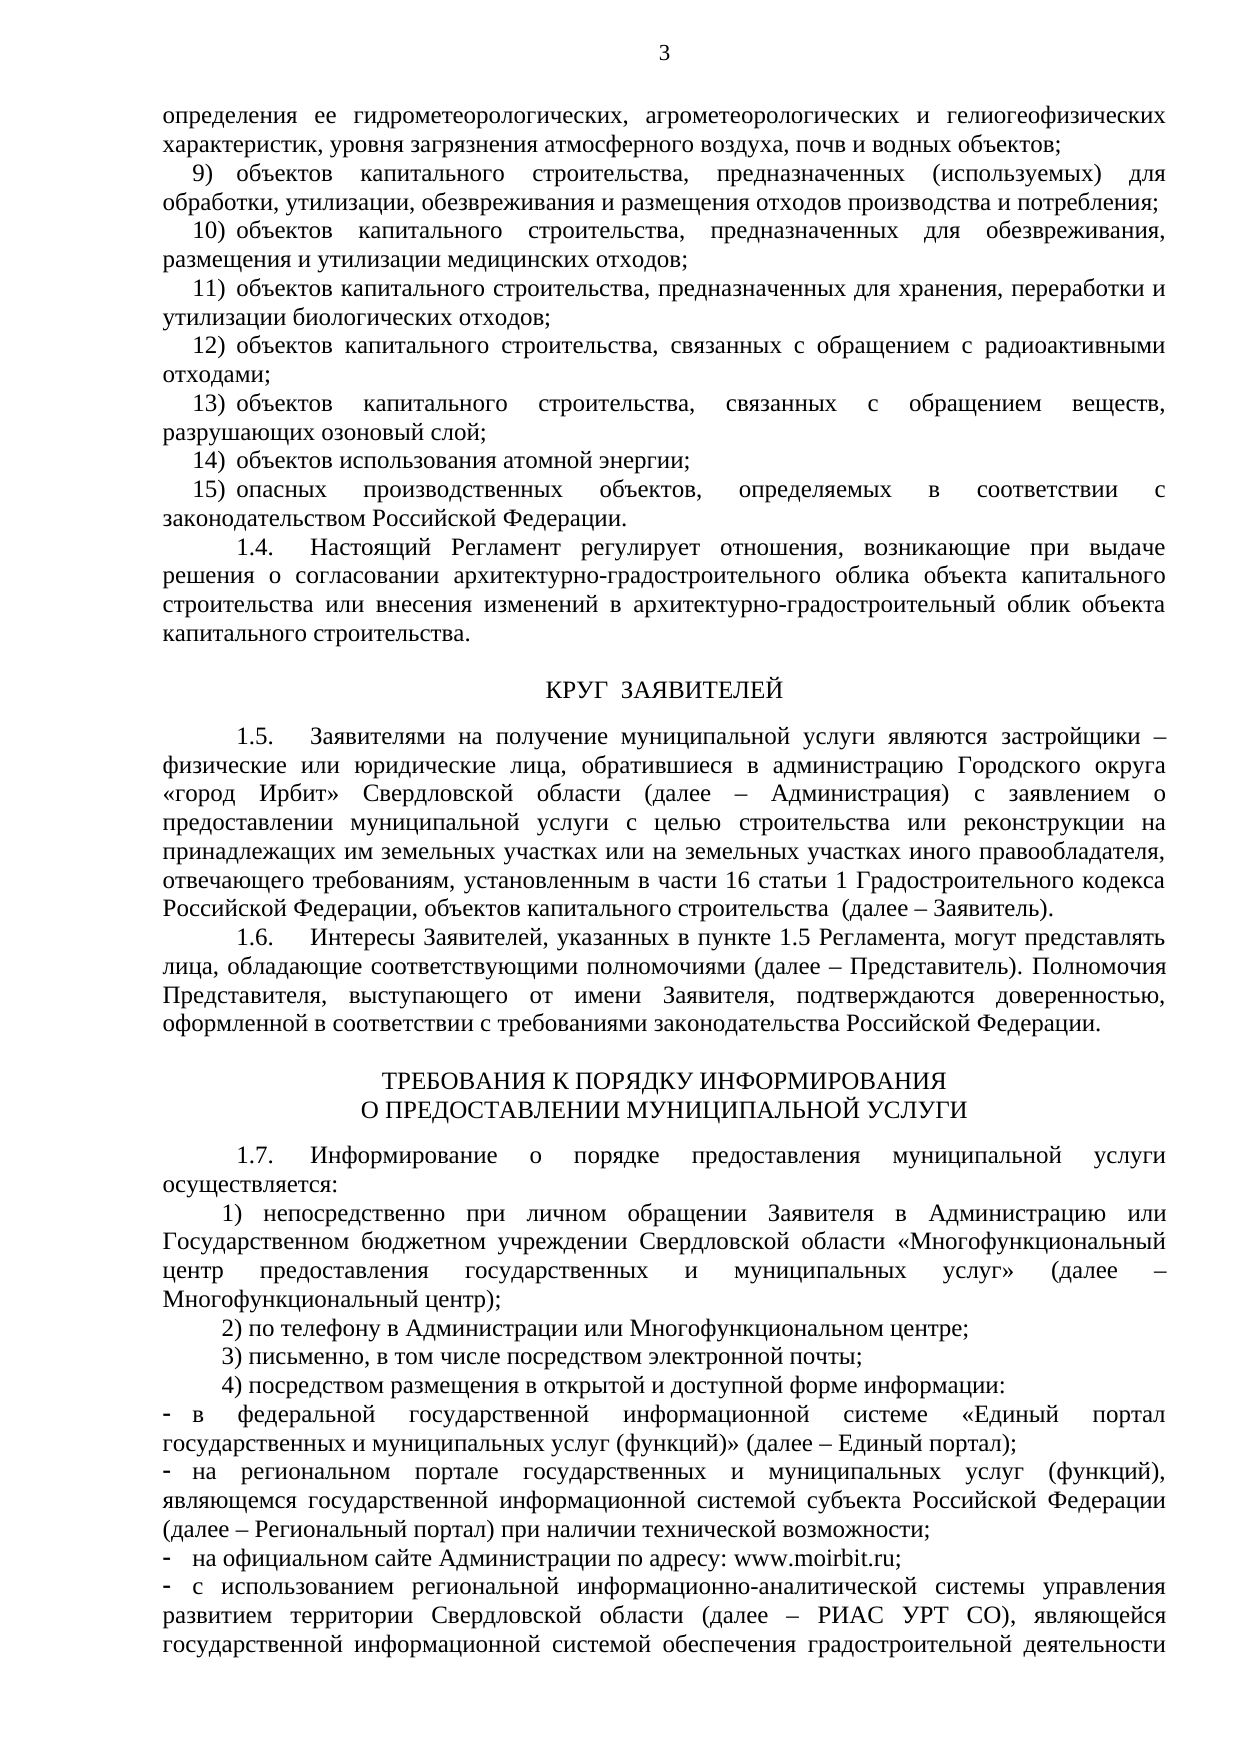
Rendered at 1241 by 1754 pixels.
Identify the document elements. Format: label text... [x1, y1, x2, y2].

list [162, 100, 1166, 158]
list Информирование о порядке предоставления муниципальной услуги осуществляется: [162, 1140, 1166, 1198]
list в федеральной государственной информационной системе «Единый портал государственных и муниципальных услуг (функций)» (далее – Единый портал); [162, 1399, 1166, 1456]
text 1) непосредственно при личном обращении Заявителя в Администрацию или Государственном бюджетном учреждении Свердловской области «Многофункциональный центр предоставления государственных и муниципальных услуг» (далее – Многофункциональный центр); [162, 1198, 1166, 1313]
list Настоящий Регламент регулирует отношения, возникающие при выдаче решения о согласовании архитектурно-градостроительного облика объекта капитального строительства или внесения изменений в архитектурно-градостроительный облик объекта капитального строительства. [162, 532, 1166, 647]
list на официальном сайте Администрации по адресу: www.moirbit.ru; [162, 1543, 1166, 1571]
text 4) посредством размещения в открытой и доступной форме информации: [162, 1370, 1166, 1399]
text ТРЕБОВАНИЯ К ПОРЯДКУ ИНФОРМИРОВАНИЯ [162, 1066, 1166, 1095]
list объектов капитального строительства, связанных с обращением веществ, разрушающих озоновый слой; [162, 388, 1166, 445]
list объектов капитального строительства, связанных с обращением с радиоактивными отходами; [162, 330, 1166, 388]
list объектов капитального строительства, предназначенных для обезвреживания, размещения и утилизации медицинских отходов; [162, 215, 1166, 273]
list объектов использования атомной энергии; [162, 445, 1166, 474]
text О ПРЕДОСТАВЛЕНИИ МУНИЦИПАЛЬНОЙ УСЛУГИ [162, 1095, 1166, 1123]
list Заявителями на получение муниципальной услуги являются застройщики – физические или юридические лица, обратившиеся в администрацию Городского округа «город Ирбит» Свердловской области (далее – Администрация) с заявлением о предоставлении муниципальной услуги с целью строительства или реконструкции на принадлежащих им земельных участках или на земельных участках иного правообладателя, отвечающего требованиям, установленным в части 16 статьи 1 Градостроительного кодекса Российской Федерации, объектов капитального строительства (далее – Заявитель). [162, 721, 1166, 922]
text 2) по телефону в Администрации или Многофункциональном центре; [162, 1313, 1166, 1341]
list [162, 1571, 1166, 1658]
list объектов капитального строительства, предназначенных для хранения, переработки и утилизации биологических отходов; [162, 273, 1166, 330]
list опасных производственных объектов, определяемых в соответствии с законодательством Российской Федерации. [162, 474, 1166, 532]
list Интересы Заявителей, указанных в пункте 1.5 Регламента, могут представлять лица, обладающие соответствующими полномочиями (далее – Представитель). Полномочия Представителя, выступающего от имени Заявителя, подтверждаются доверенностью, оформленной в соответствии с требованиями законодательства Российской Федерации. [162, 922, 1166, 1037]
text 3) письменно, в том числе посредством электронной почты; [162, 1341, 1166, 1370]
list на региональном портале государственных и муниципальных услуг (функций), являющемся государственной информационной системой субъекта Российской Федерации (далее – Региональный портал) при наличии технической возможности; [162, 1456, 1166, 1543]
list объектов капитального строительства, предназначенных (используемых) для обработки, утилизации, обезвреживания и размещения отходов производства и потребления; [162, 158, 1166, 215]
text КРУГ ЗАЯВИТЕЛЕЙ [162, 675, 1166, 704]
